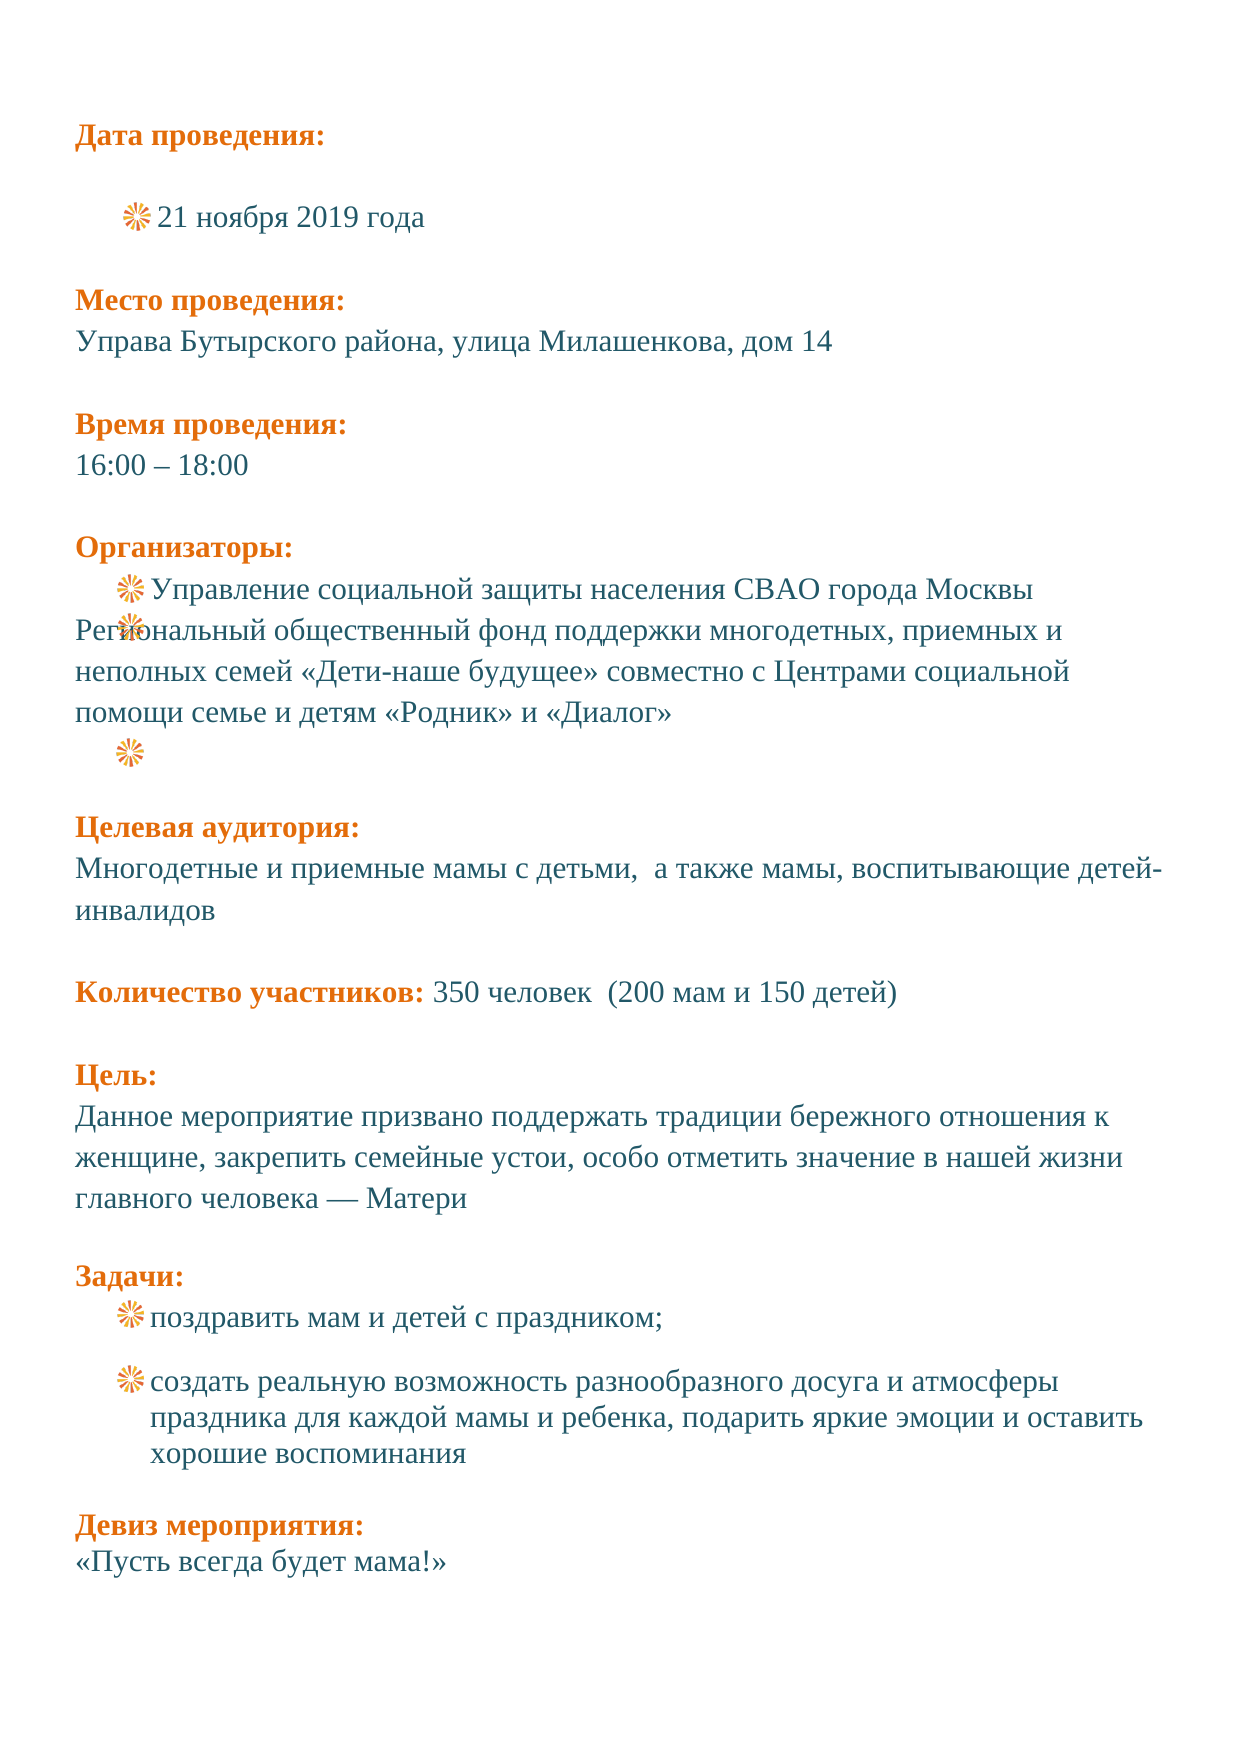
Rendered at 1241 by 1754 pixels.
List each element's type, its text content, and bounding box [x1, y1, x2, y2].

text Данное мероприятие призвано поддержать традиции бережного отношения к женщине, закрепить семейные устои, особо отметить значение в нашей жизни главного человека — Матери [75, 1097, 1165, 1216]
text Цель: [75, 1056, 1165, 1092]
text Целевая аудитория: [75, 808, 1165, 844]
list поздравить мам и детей с праздником; [150, 1298, 1165, 1334]
text Региональный общественный фонд поддержки многодетных, приемных и неполных семей «Дети-наше будущее» совместно с Центрами социальной помощи семье и детям «Родник» и «Диалог» [75, 611, 1165, 730]
picture [115, 1298, 147, 1331]
text Задачи: [75, 1257, 1165, 1293]
picture [115, 611, 147, 644]
text Многодетные и приемные мамы с детьми, а также мамы, воспитывающие детей-инвалидов [75, 850, 1165, 927]
list создать реальную возможность разнообразного досуга и атмосферы праздника для каждой мамы и ребенка, подарить яркие эмоции и оставить хорошие воспоминания [150, 1362, 1165, 1470]
text «Пусть всегда будет мама!» [75, 1542, 1165, 1578]
picture [115, 1363, 147, 1396]
picture [121, 201, 154, 234]
text Организаторы: [75, 529, 1165, 565]
picture [115, 573, 147, 606]
text Время проведения: [75, 405, 1165, 441]
text Девиз мероприятия: [75, 1506, 1165, 1542]
text Дата проведения: [75, 116, 1165, 152]
text 16:00 – 18:00 [75, 446, 1165, 482]
list 21 ноября 2019 года [157, 199, 1165, 235]
list Управление социальной защиты населения СВАО города Москвы [150, 570, 1165, 606]
text Количество участников: 350 человек (200 мам и 150 детей) [75, 973, 1165, 1009]
text Управа Бутырского района, улица Милашенкова, дом 14 [75, 322, 1165, 358]
text Место проведения: [75, 281, 1165, 317]
picture [114, 737, 147, 770]
